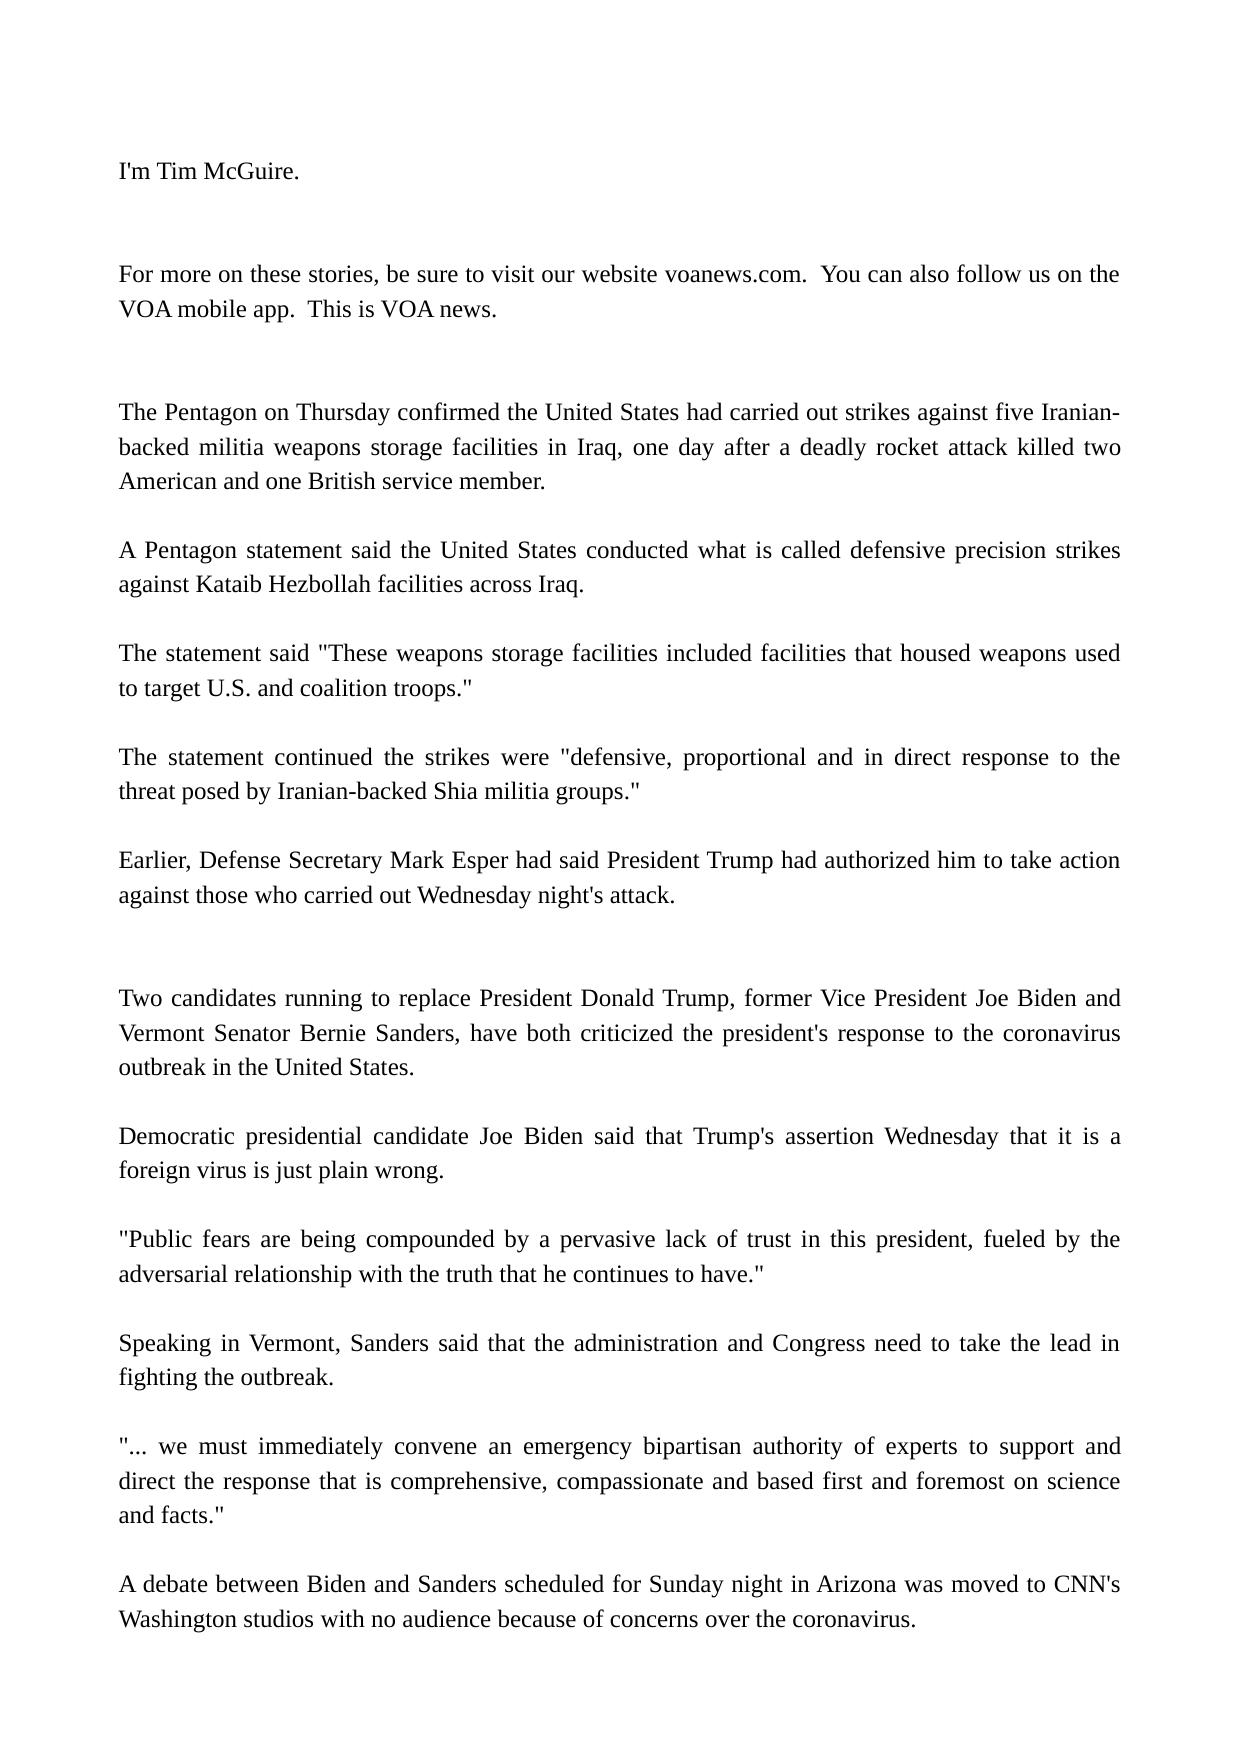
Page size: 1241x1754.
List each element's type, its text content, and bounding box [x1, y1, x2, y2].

text "... we must immediately convene an emergency bipartisan authority of experts to support and direct the response that is comprehensive, compassionate and based first and foremost on science and facts." [118, 1429, 1122, 1532]
text Earlier, Defense Secretary Mark Esper had said President Trump had authorized him to take action against those who carried out Wednesday night's attack. [118, 842, 1122, 911]
text "Public fears are being compounded by a pervasive lack of trust in this president, fueled by the adversarial relationship with the truth that he continues to have." [118, 1222, 1122, 1291]
text The statement continued the strikes were "defensive, proportional and in direct response to the threat posed by Iranian-backed Shia militia groups." [118, 739, 1122, 808]
text A debate between Biden and Sanders scheduled for Sunday night in Arizona was moved to CNN's Washington studios with no audience because of concerns over the coronavirus. [118, 1567, 1122, 1636]
text Democratic presidential candidate Joe Biden said that Trump's assertion Wednesday that it is a foreign virus is just plain wrong. [118, 1118, 1122, 1187]
text A Pentagon statement said the United States conducted what is called defensive precision strikes against Kataib Hezbollah facilities across Iraq. [118, 532, 1122, 601]
text The statement said "These weapons storage facilities included facilities that housed weapons used to target U.S. and coalition troops." [118, 636, 1122, 704]
text Two candidates running to replace President Donald Trump, former Vice President Joe Biden and Vermont Senator Bernie Sanders, have both criticized the president's response to the coronavirus outbreak in the United States. [118, 980, 1122, 1084]
text For more on these stories, be sure to visit our website voanews.com. You can also follow us on the VOA mobile app. This is VOA news. [118, 256, 1122, 325]
text I'm Tim McGuire. [118, 153, 1122, 187]
text The Pentagon on Thursday confirmed the United States had carried out strikes against five Iranian-backed militia weapons storage facilities in Iraq, one day after a deadly rocket attack killed two American and one British service member. [118, 394, 1122, 498]
text Speaking in Vermont, Sanders said that the administration and Congress need to take the lead in fighting the outbreak. [118, 1325, 1122, 1394]
